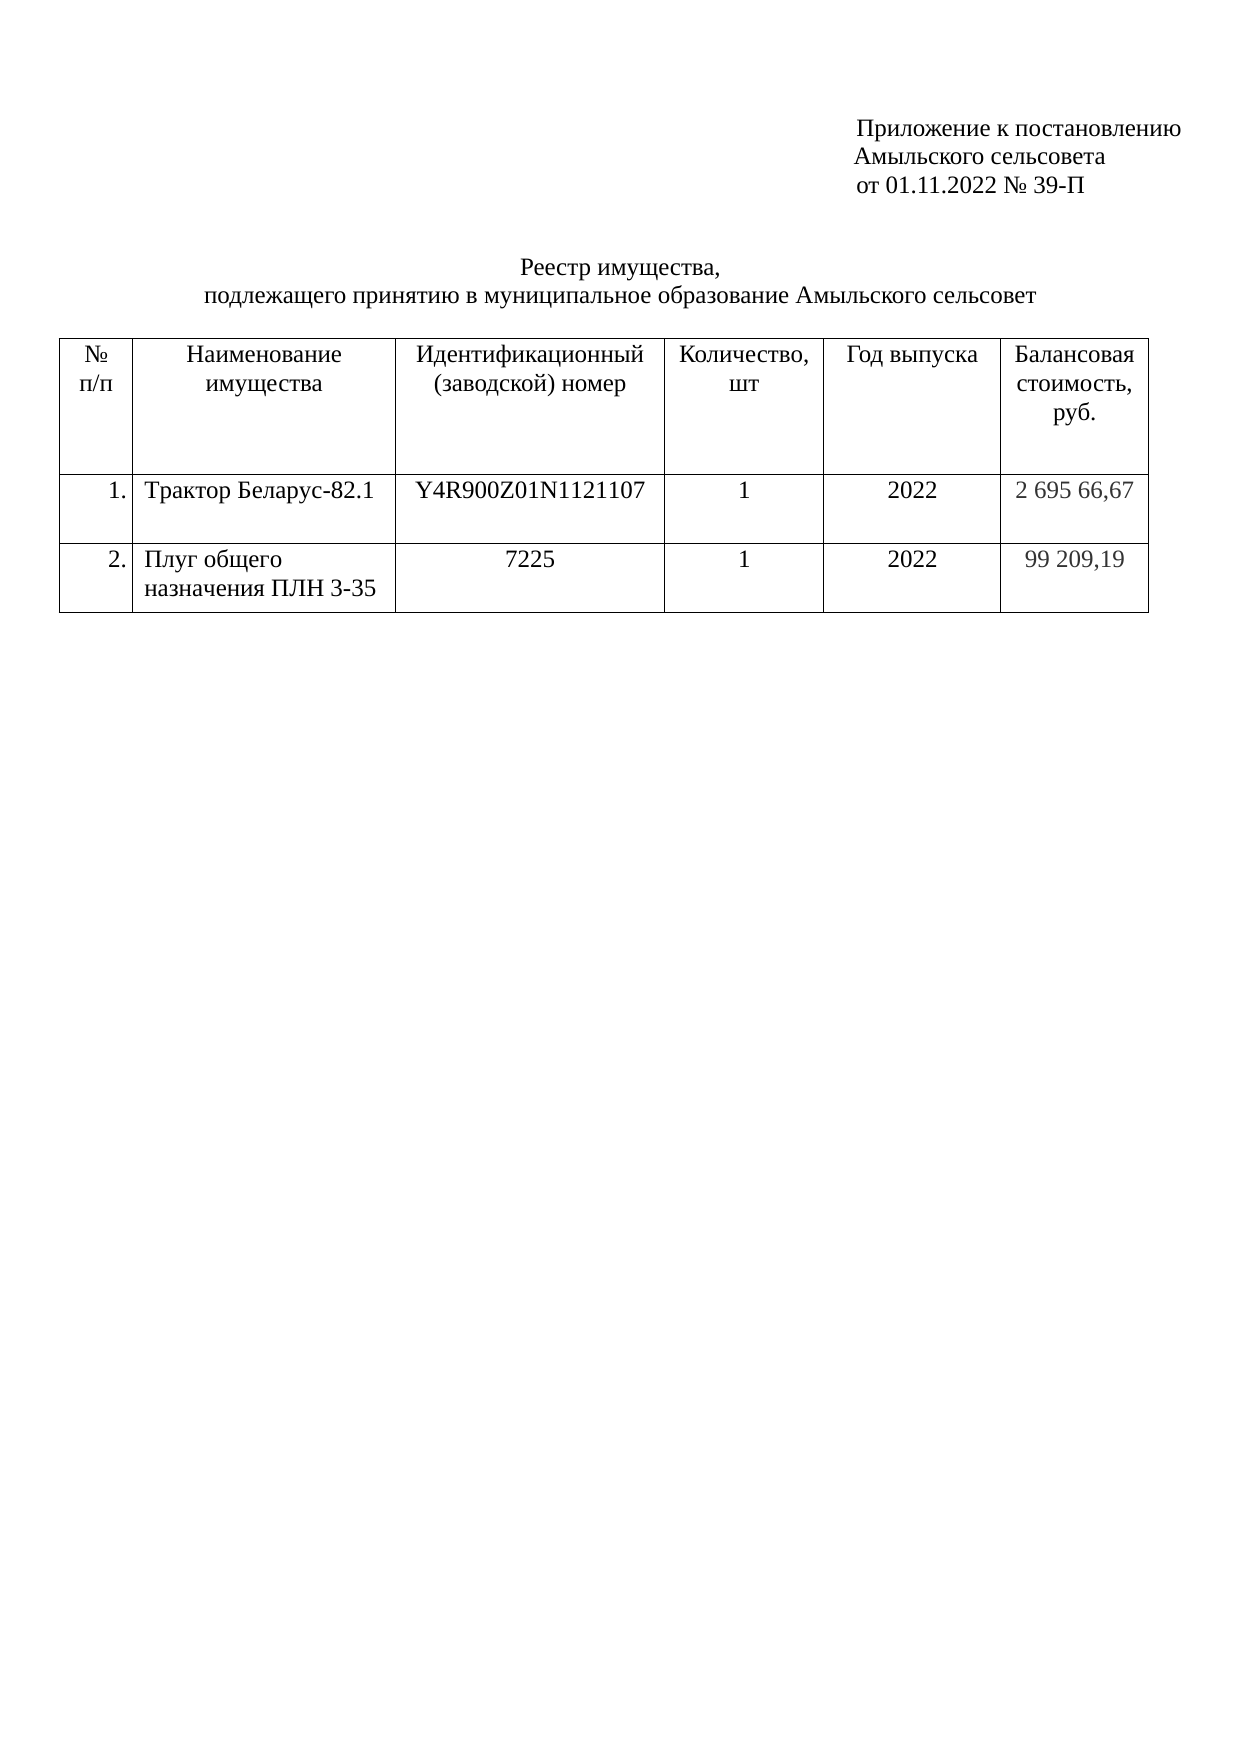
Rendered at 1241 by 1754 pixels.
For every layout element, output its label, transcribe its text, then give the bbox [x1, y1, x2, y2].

text Приложение к постановлению [59, 113, 1181, 141]
text Реестр имущества, [59, 252, 1181, 281]
table_cell Плуг общего назначения ПЛН 3-35 [133, 544, 395, 612]
table_header Идентификационный (заводской) номер [396, 339, 664, 474]
table_header Год выпуска [824, 339, 1000, 474]
text Амыльского сельсовета [59, 141, 1181, 170]
table_cell 2022 [824, 475, 1000, 543]
table_cell [60, 475, 132, 543]
text подлежащего принятию в муниципальное образование Амыльского сельсовет [59, 281, 1181, 309]
table_cell Y4R900Z01N1121107 [396, 475, 664, 543]
table_header Наименование имущества [133, 339, 395, 474]
table_cell 1 [665, 475, 823, 543]
table_cell [60, 544, 132, 612]
table_cell Трактор Беларус-82.1 [133, 475, 395, 543]
table_cell 2 695 66,67 [1001, 475, 1148, 543]
text от 01.11.2022 № 39-П [59, 170, 1181, 199]
table_header Количество, шт [665, 339, 823, 474]
table_cell 99 209,19 [1001, 544, 1148, 612]
table_cell 7225 [396, 544, 664, 612]
table_cell 2022 [824, 544, 1000, 612]
table_header № п/п [60, 339, 132, 474]
table_header Балансовая стоимость, руб. [1001, 339, 1148, 474]
table_cell 1 [665, 544, 823, 612]
